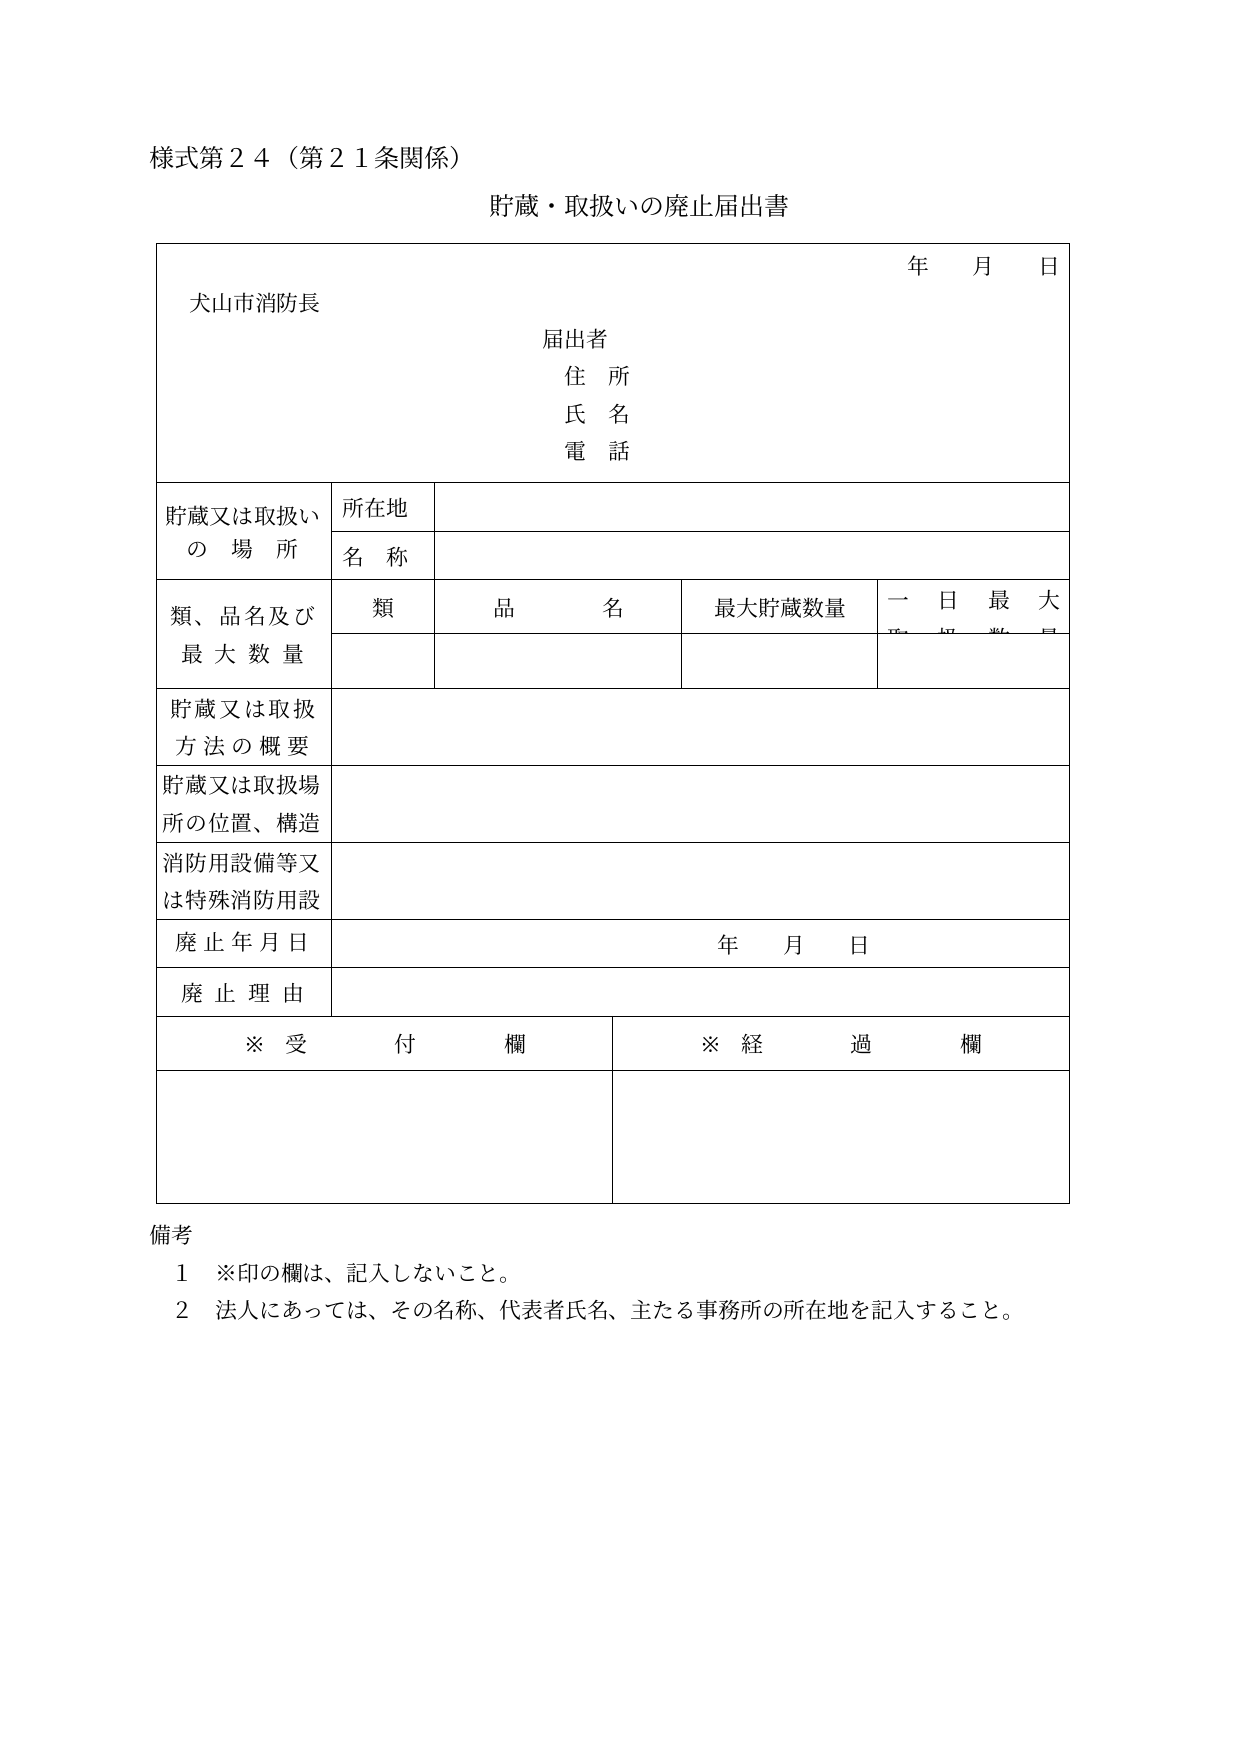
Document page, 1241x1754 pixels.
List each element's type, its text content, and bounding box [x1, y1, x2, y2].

text 備考 [124, 1215, 1129, 1253]
table_cell [435, 483, 1069, 531]
table_cell 消防用設備等又 は特殊消防用設 備等の概要 [157, 843, 331, 919]
table_cell 貯蔵又は取扱い の場所 [157, 483, 331, 579]
table_cell 貯蔵又は取扱場 所の位置、構造 及び設備の概要 [157, 766, 331, 842]
table_cell 廃止年月日 [157, 920, 331, 967]
table_cell 一日最大 取扱数量 [878, 580, 1069, 633]
text 様式第２４（第２１条関係） [149, 138, 1129, 176]
table_cell [332, 968, 1069, 1016]
table_cell [613, 1071, 1069, 1203]
table_cell [332, 843, 1069, 919]
table_cell 所在地 [332, 483, 434, 531]
table_cell 年 月 日 [332, 920, 1069, 967]
table_cell [332, 689, 1069, 764]
table_cell [435, 634, 681, 687]
table_cell 類、品名及び 最大数量 [157, 580, 331, 687]
table_cell 名 称 [332, 532, 434, 579]
table_cell 廃止理由 [157, 968, 331, 1016]
table_cell [878, 634, 1069, 687]
text １ ※印の欄は、記入しないこと。 [171, 1253, 1129, 1290]
table_cell [435, 532, 1069, 579]
table_cell ※ 経 過 欄 [613, 1017, 1069, 1070]
table_cell 品 名 [435, 580, 681, 633]
table_cell 最大貯蔵数量 [682, 580, 877, 633]
table_cell [332, 766, 1069, 842]
table_header 年 月 日 犬山市消防長 届出者 住 所 氏 名 電 話 [157, 244, 1069, 482]
table_cell 貯蔵又は取扱 方法の概要 [157, 689, 331, 764]
text ２ 法人にあっては、その名称、代表者氏名、主たる事務所の所在地を記入すること。 [171, 1290, 1129, 1328]
table_cell [682, 634, 877, 687]
table_cell 類 [332, 580, 434, 633]
table_cell [332, 634, 434, 687]
text 貯蔵・取扱いの廃止届出書 [124, 186, 1129, 224]
table_cell [157, 1071, 612, 1203]
table_cell ※ 受 付 欄 [157, 1017, 612, 1070]
